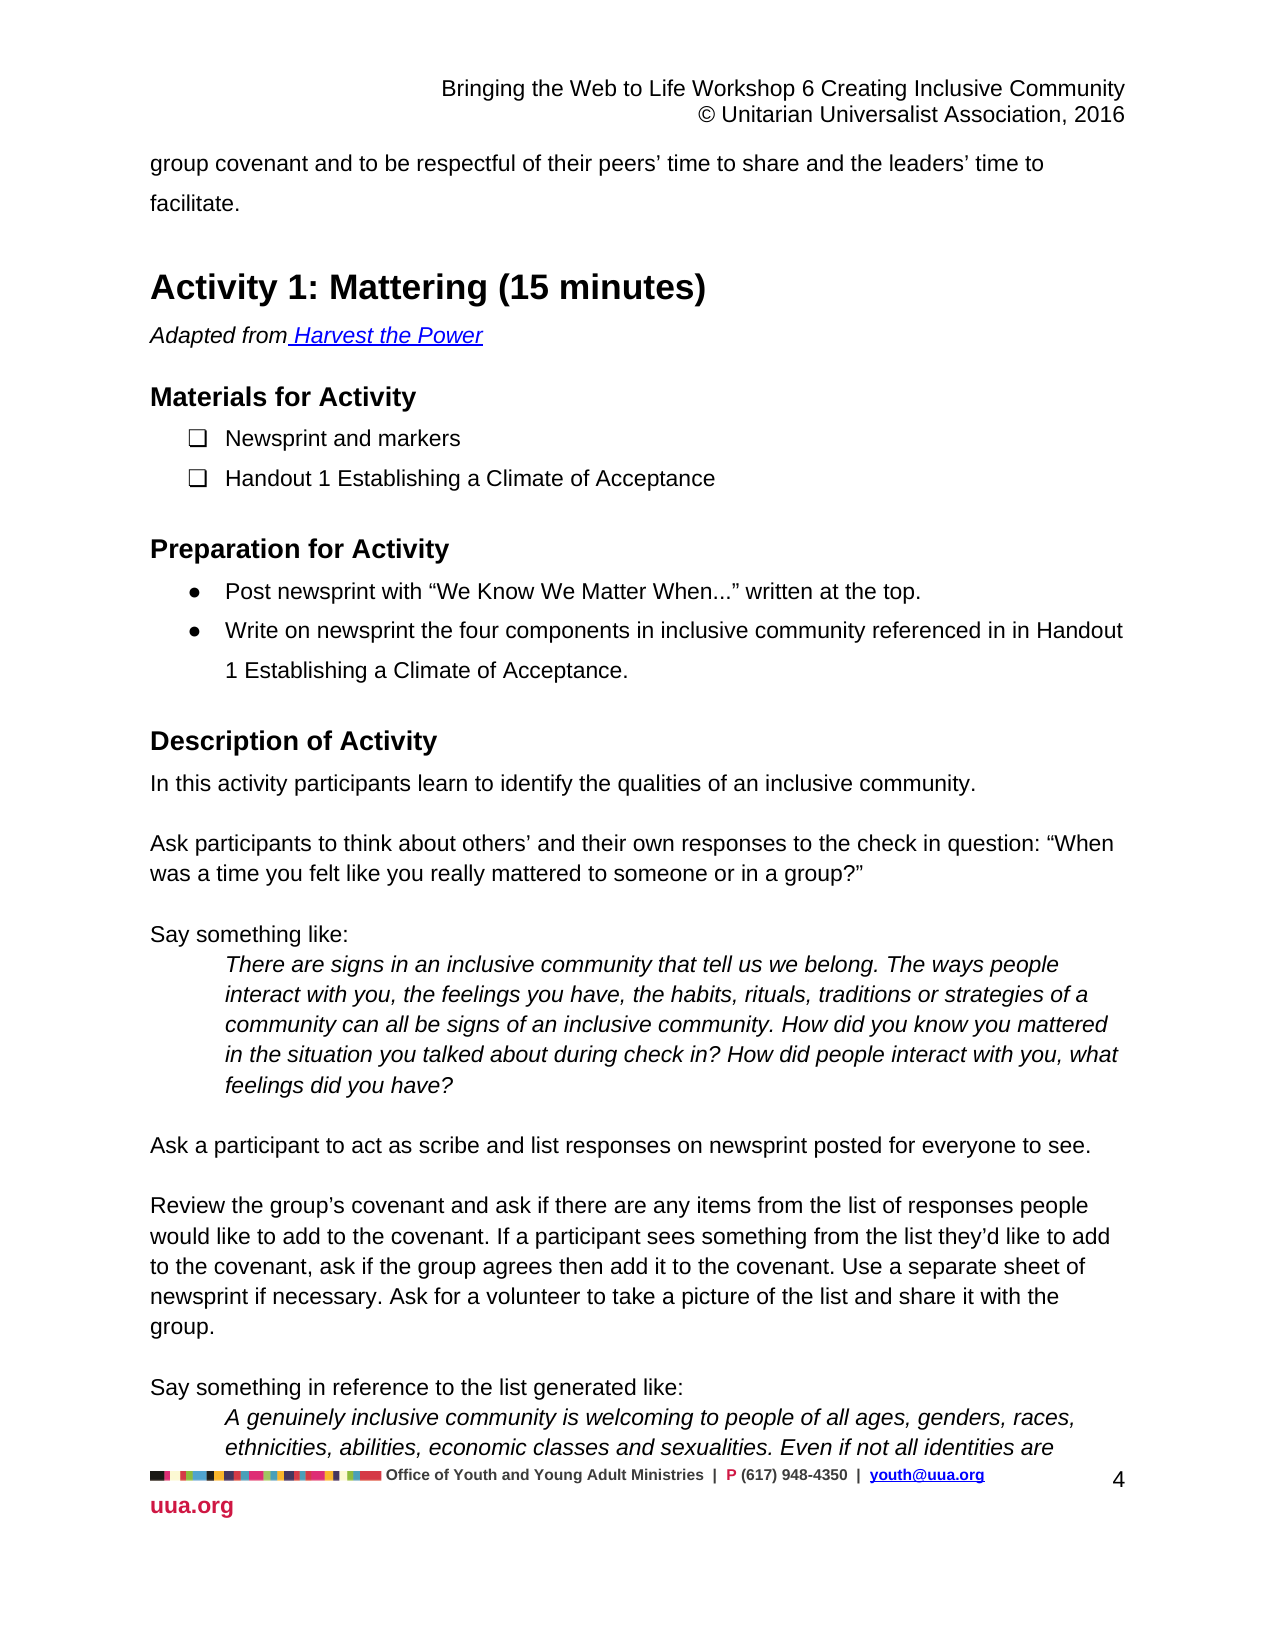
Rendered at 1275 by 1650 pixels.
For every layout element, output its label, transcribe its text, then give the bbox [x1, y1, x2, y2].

list Write on newsprint the four components in inclusive community referenced in in Handout 1 Establishing a Climate of Acceptance. [187, 617, 1125, 683]
text Ask a participant to act as scribe and list responses on newsprint posted for everyone to see. [150, 1132, 1125, 1158]
subtitle Activity 1: Mattering (15 minutes) [150, 266, 1125, 307]
subtitle Preparation for Activity [150, 533, 1125, 564]
list Post newsprint with “We Know We Matter When...” written at the top. [187, 578, 1125, 604]
text Ask participants to think about others’ and their own responses to the check in question: “When was a time you felt like you really mattered to someone or in a group?” [150, 830, 1125, 886]
subtitle Description of Activity [150, 725, 1125, 756]
list Newsprint and markers [187, 425, 1125, 452]
text Review the group’s covenant and ask if there are any items from the list of responses people would like to add to the covenant. If a participant sees something from the list they’d like to add to the covenant, ask if the group agrees then add it to the covenant. Use a separate sheet of newsprint if necessary. Ask for a volunteer to take a picture of the list and share it with the group. [150, 1192, 1125, 1339]
text There are signs in an inclusive community that tell us we belong. The ways people interact with you, the feelings you have, the habits, rituals, traditions or strategies of a community can all be signs of an inclusive community. How did you know you mattered in the situation you talked about during check in? How did people interact with you, what feelings did you have? [225, 951, 1125, 1098]
list Handout 1 Establishing a Climate of Acceptance [187, 465, 1125, 491]
text Say something in reference to the list generated like: [150, 1374, 1125, 1400]
text In this activity participants learn to identify the qualities of an inclusive community. [150, 769, 1125, 796]
text Adapted from Harvest the Power [150, 322, 1125, 348]
text Say something like: [150, 921, 1125, 947]
subtitle Materials for Activity [150, 381, 1125, 412]
picture [150, 1471, 382, 1481]
